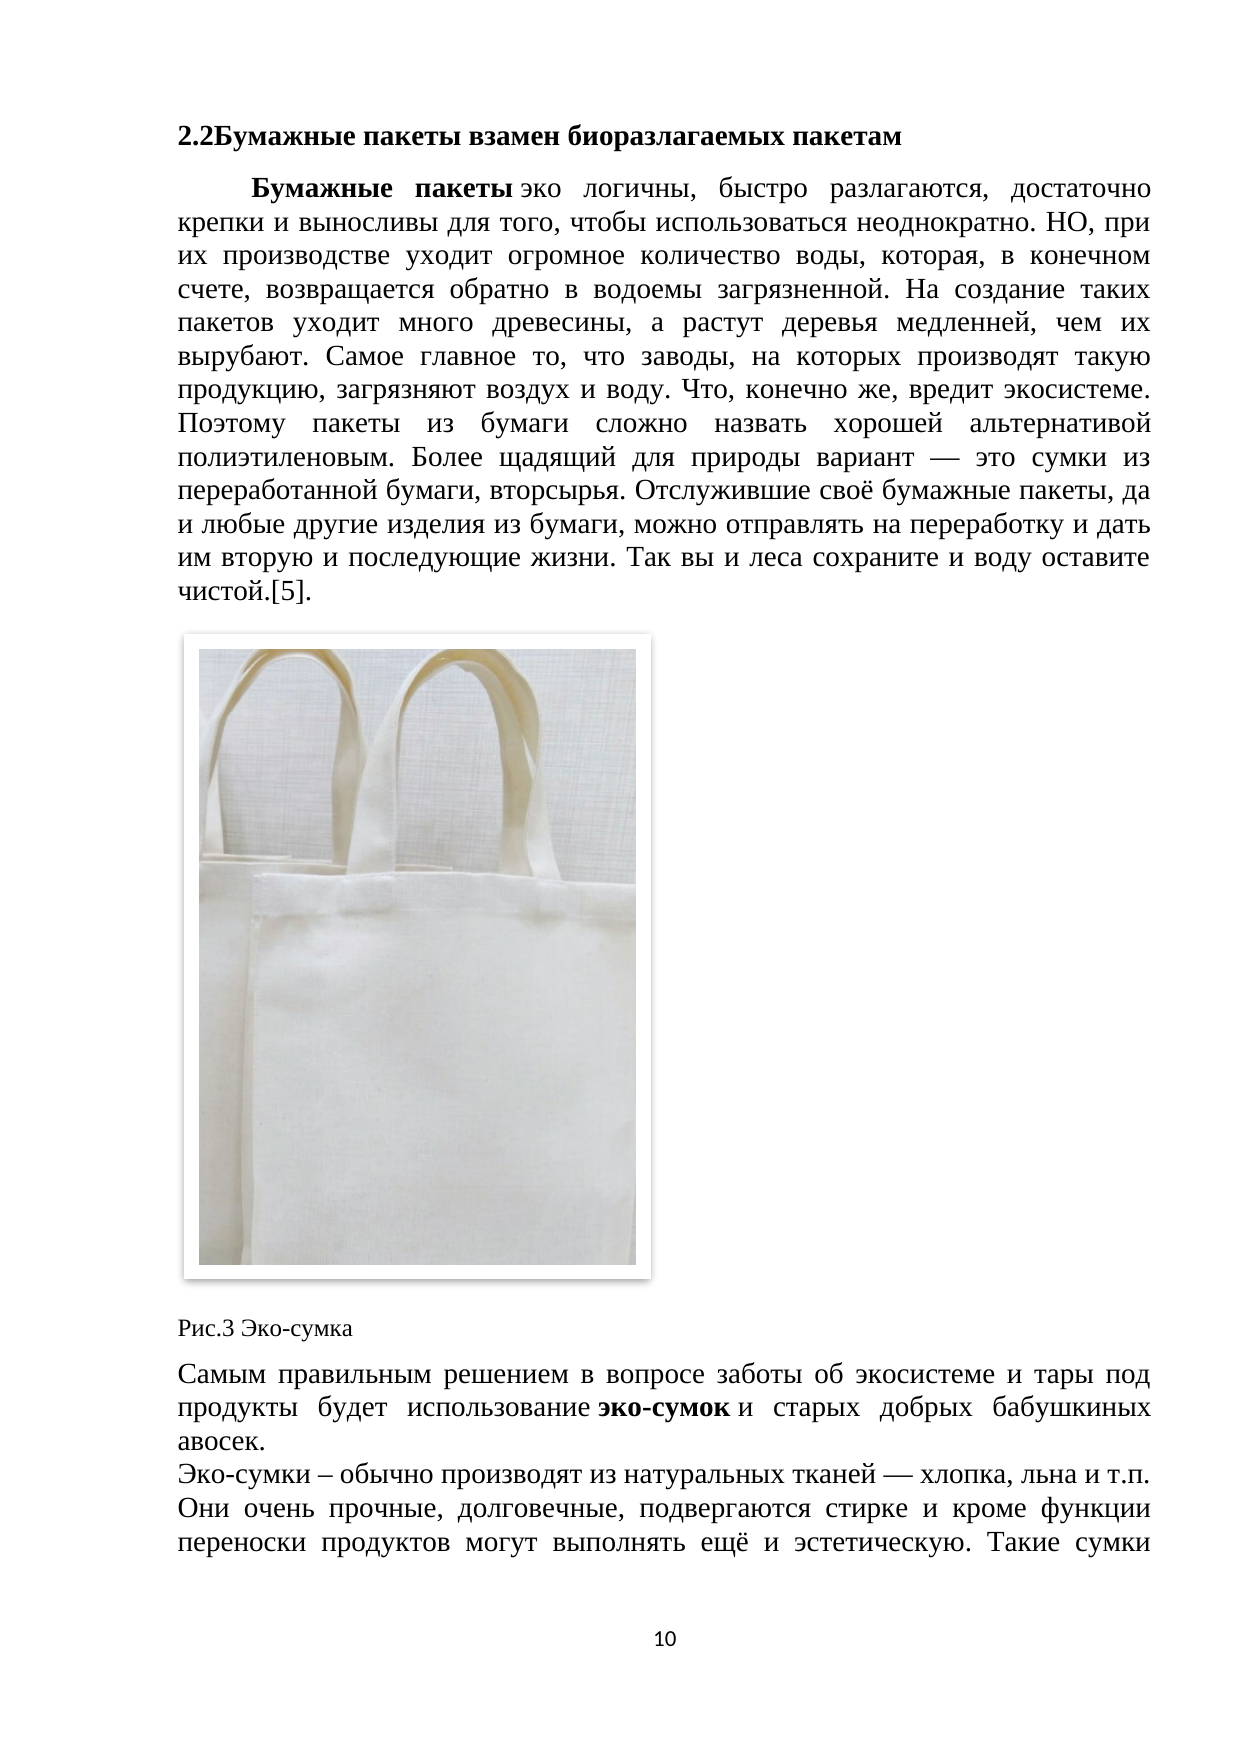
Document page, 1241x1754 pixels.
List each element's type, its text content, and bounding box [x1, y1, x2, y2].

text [177, 1457, 1152, 1557]
picture [199, 649, 636, 1265]
text Самым правильным решением в вопросе заботы об экосистеме и тары под продукты будет использование эко-сумок и старых добрых бабушкиных авосек. [177, 1356, 1152, 1457]
text Рис.3 Эко-сумка [177, 1313, 1152, 1342]
text 2.2Бумажные пакеты взамен биоразлагаемых пакетам [177, 118, 1152, 152]
text Бумажные пакеты эко логичны, быстро разлагаются, достаточно крепки и выносливы для того, чтобы использоваться неоднократно. НО, при их производстве уходит огромное количество воды, которая, в конечном счете, возвращается обратно в водоемы загрязненной. На создание таких пакетов уходит много древесины, а растут деревья медленней, чем их вырубают. Самое главное то, что заводы, на которых производят такую продукцию, загрязняют воздух и воду. Что, конечно же, вредит экосистеме. Поэтому пакеты из бумаги сложно назвать хорошей альтернативой полиэтиленовым. Более щадящий для природы вариант — это сумки из переработанной бумаги, вторсырья. Отслужившие своё бумажные пакеты, да и любые другие изделия из бумаги, можно отправлять на переработку и дать им вторую и последующие жизни. Так вы и леса сохраните и воду оставите чистой.[5]. [177, 170, 1152, 606]
